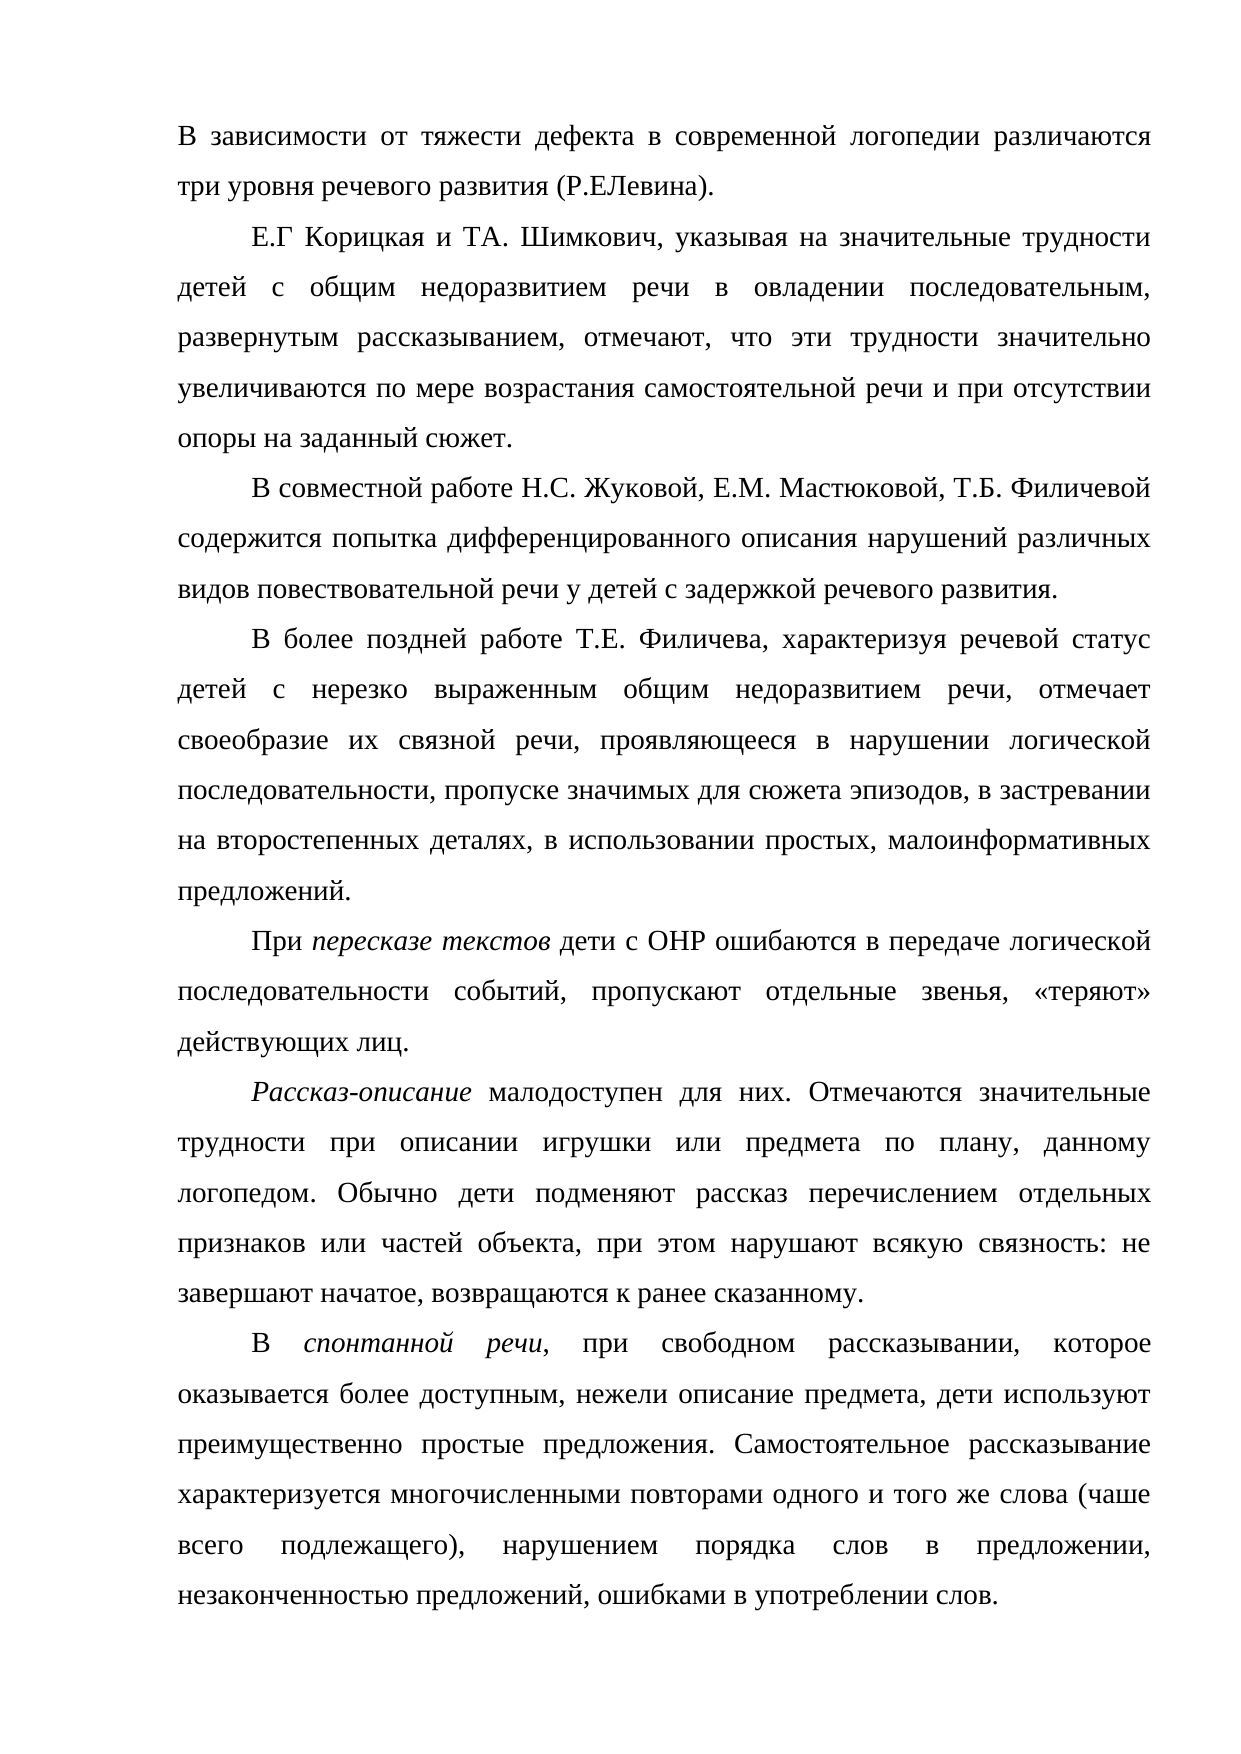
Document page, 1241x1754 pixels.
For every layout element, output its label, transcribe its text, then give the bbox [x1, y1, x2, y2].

text В спонтанной речи, при свободном рассказывании, которое оказывается более доступным, нежели описание предмета, дети используют преимущественно простые предложения. Самостоятельное рассказывание характеризуется многочисленными повторами одного и того же слова (чаше всего подлежащего), нарушением порядка слов в предложении, незаконченностью предложений, ошибками в употреблении слов. [177, 1326, 1152, 1611]
text При пересказе текстов дети с ОНР ошибаются в передаче логической последовательности событий, пропускают отдельные звенья, «теряют» действующих лиц. [177, 923, 1152, 1057]
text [177, 118, 1152, 202]
text Е.Г Корицкая и ТА. Шимкович, указывая на значительные трудности детей с общим недоразвитием речи в овладении последовательным, развернутым рассказыванием, отмечают, что эти трудности значительно увеличиваются по мере возрастания самостоятельной речи и при отсутствии опоры на заданный сюжет. [177, 219, 1152, 453]
text В более поздней работе Т.Е. Филичева, характеризуя речевой статус детей с нерезко выраженным общим недоразвитием речи, отмечает своеобразие их связной речи, проявляющееся в нарушении логической последовательности, пропуске значимых для сюжета эпизодов, в застревании на второстепенных деталях, в использовании простых, малоинформативных предложений. [177, 621, 1152, 906]
text Рассказ-описание малодоступен для них. Отмечаются значительные трудности при описании игрушки или предмета по плану, данному логопедом. Обычно дети подменяют рассказ перечислением отдельных признаков или частей объекта, при этом нарушают всякую связность: не завершают начатое, возвращаются к ранее сказанному. [177, 1074, 1152, 1309]
text В совместной работе Н.С. Жуковой, Е.М. Мастюковой, Т.Б. Филичевой содержится попытка дифференцированного описания нарушений различных видов повествовательной речи у детей с задержкой речевого развития. [177, 470, 1152, 604]
